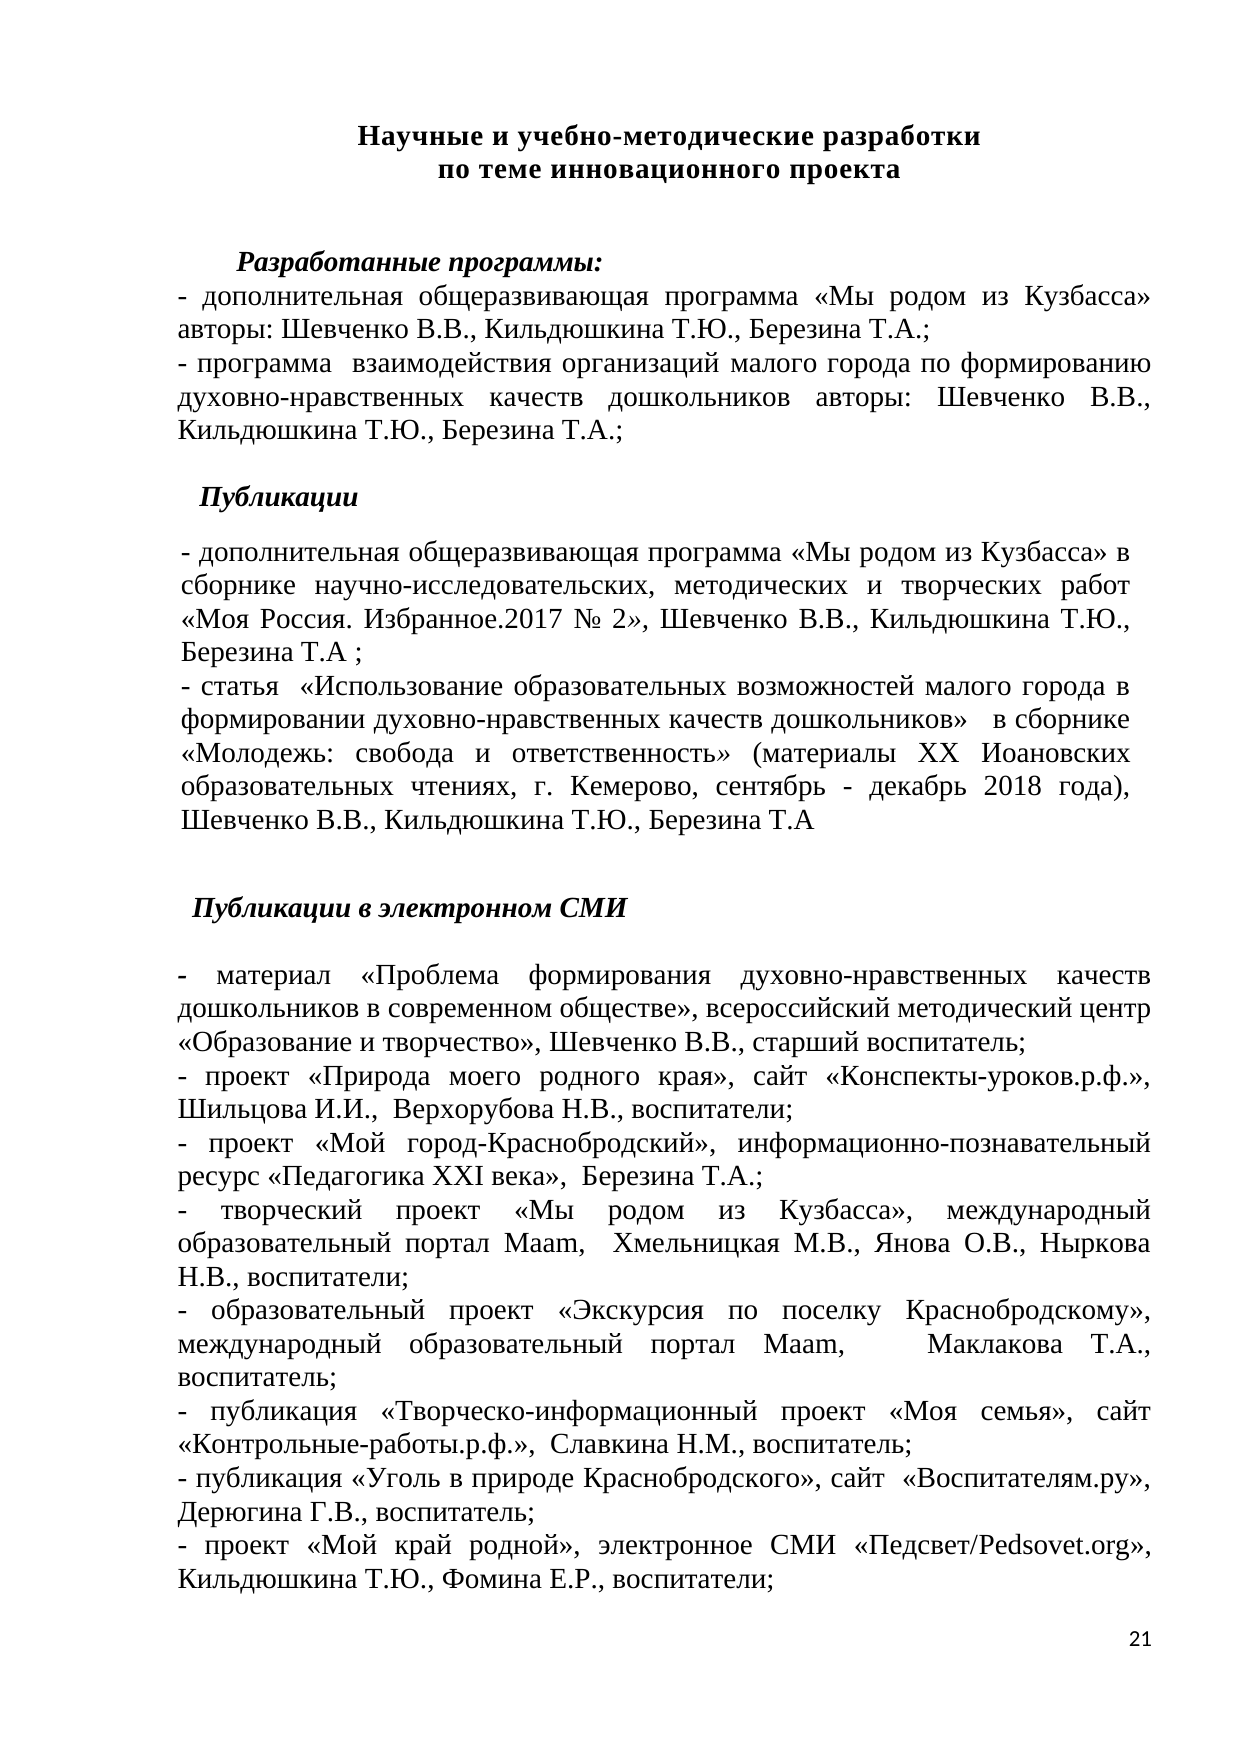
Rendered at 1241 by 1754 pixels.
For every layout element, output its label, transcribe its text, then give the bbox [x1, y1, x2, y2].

text Публикации [177, 479, 1152, 513]
text Публикации в электронном СМИ [177, 890, 1152, 923]
text - творческий проект «Мы родом из Кузбасса», международный образовательный портал Maam, Хмельницкая М.В., Янова О.В., Ныркова Н.В., воспитатели; [177, 1192, 1152, 1292]
text - проект «Мой город-Краснобродский», информационно-познавательный ресурс «Педагогика ХХI века», Березина Т.А.; [177, 1125, 1152, 1192]
text Научные и учебно-методические разработки по теме инновационного проекта [355, 118, 983, 185]
text - программа взаимодействия организаций малого города по формированию духовно-нравственных качеств дошкольников авторы: Шевченко В.В., Кильдюшкина Т.Ю., Березина Т.А.; [177, 345, 1152, 446]
text Разработанные программы: [236, 244, 1152, 278]
text - статья «Использование образовательных возможностей малого города в формировании духовно-нравственных качеств дошкольников» в сборнике «Молодежь: свобода и ответственность» (материалы XX Иоановских образовательных чтениях, г. Кемерово, сентябрь - декабрь 2018 года), Шевченко В.В., Кильдюшкина Т.Ю., Березина Т.А [181, 668, 1131, 836]
text - проект «Мой край родной», электронное СМИ «Педсвет/Pedsovet.org», Кильдюшкина Т.Ю., Фомина Е.Р., воспитатели; [177, 1527, 1152, 1594]
text - образовательный проект «Экскурсия по поселку Краснобродскому», международный образовательный портал Maam, Маклакова Т.А., воспитатель; [177, 1292, 1152, 1393]
text - проект «Природа моего родного края», сайт «Конспекты-уроков.р.ф.», Шильцова И.И., Верхорубова Н.В., воспитатели; [177, 1058, 1152, 1125]
text - дополнительная общеразвивающая программа «Мы родом из Кузбасса» авторы: Шевченко В.В., Кильдюшкина Т.Ю., Березина Т.А.; [177, 278, 1152, 345]
text - дополнительная общеразвивающая программа «Мы родом из Кузбасса» в сборнике научно-исследовательских, методических и творческих работ «Моя Россия. Избранное.2017 № 2», Шевченко В.В., Кильдюшкина Т.Ю., Березина Т.А ; [181, 534, 1131, 668]
text - материал «Проблема формирования духовно-нравственных качеств дошкольников в современном обществе», всероссийский методический центр «Образование и творчество», Шевченко В.В., старший воспитатель; [177, 957, 1152, 1058]
text - публикация «Творческо-информационный проект «Моя семья», сайт «Контрольные-работы.р.ф.», Славкина Н.М., воспитатель; [177, 1393, 1152, 1460]
text - публикация «Уголь в природе Краснобродского», сайт «Воспитателям.ру», Дерюгина Г.В., воспитатель; [177, 1460, 1152, 1527]
